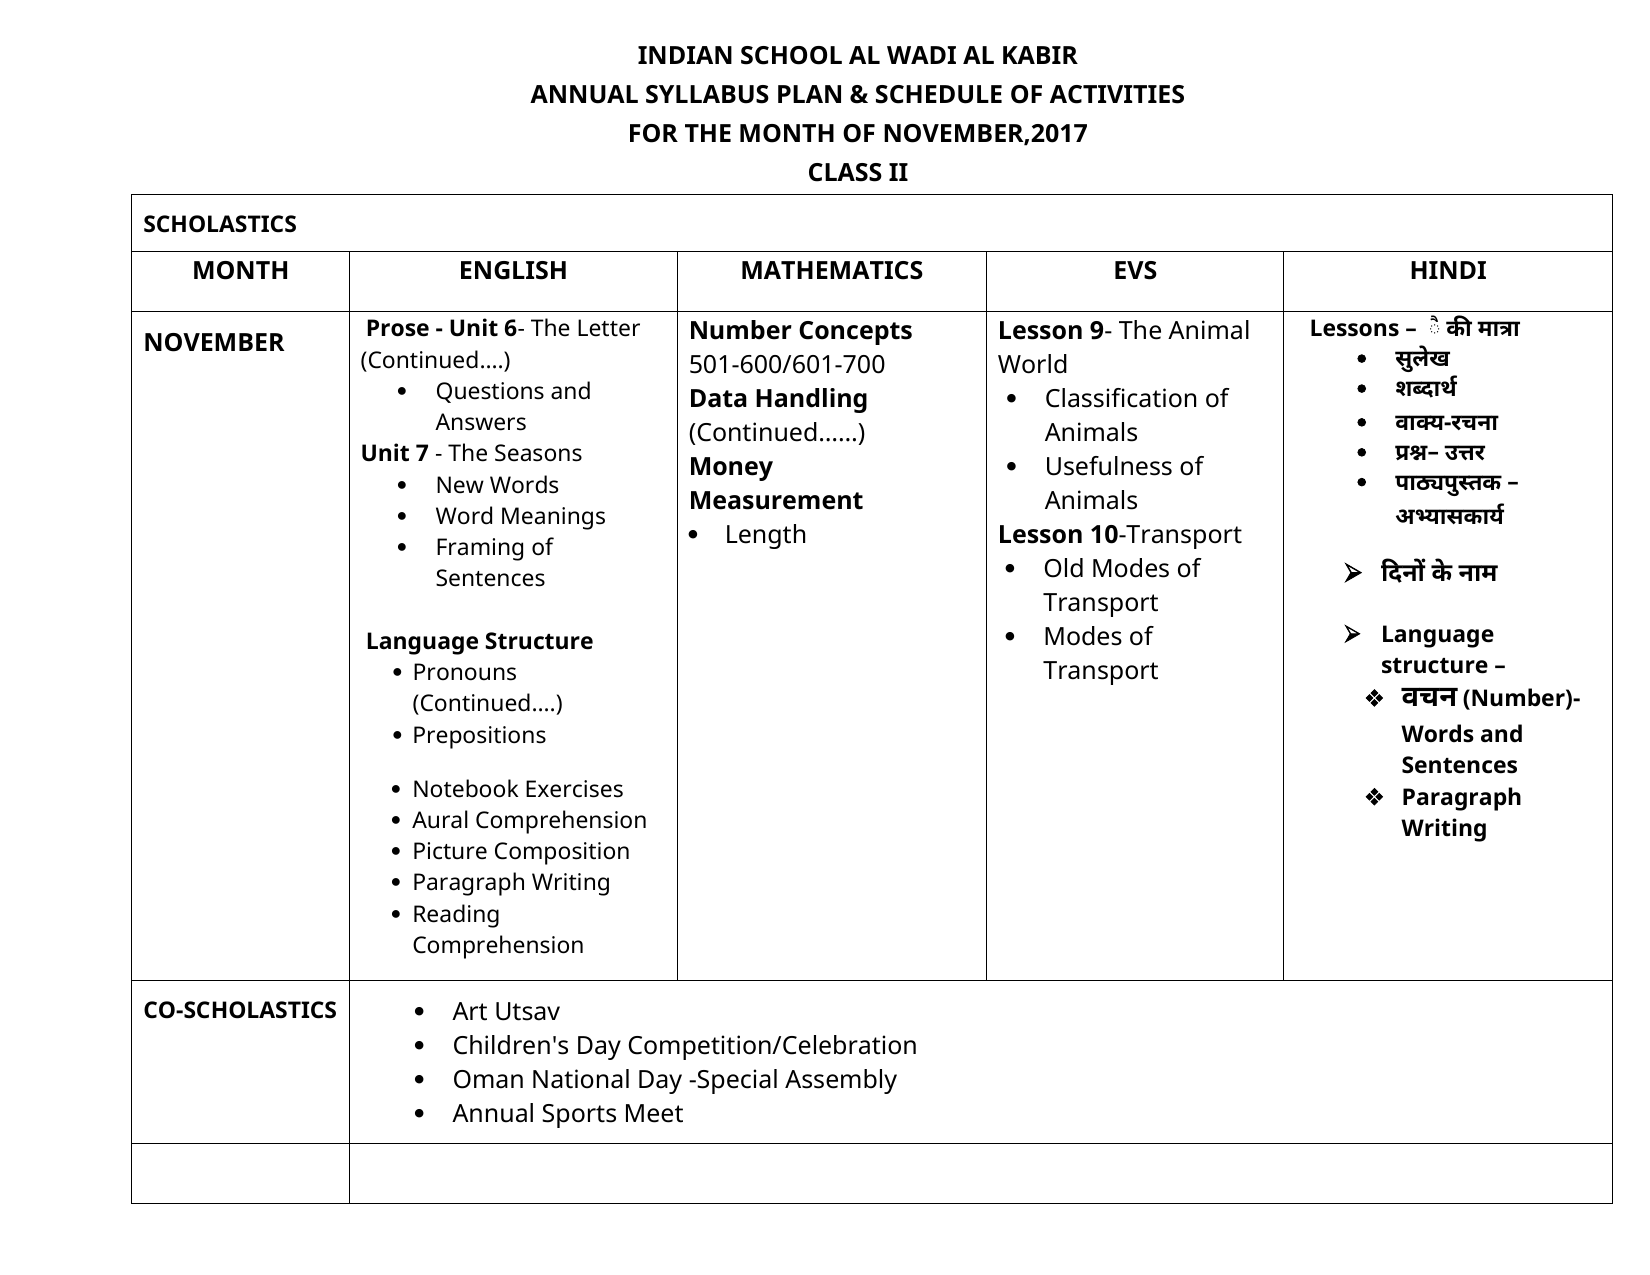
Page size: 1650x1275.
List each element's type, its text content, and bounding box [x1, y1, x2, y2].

table_cell ENGLISH [350, 252, 677, 311]
table_cell MONTH [132, 252, 349, 311]
table_cell Prose - Unit 6- The Letter (Continued….) Questions and Answers Unit 7 - The Seasons New Words Word Meanings Framing of Sentences Language Structure Pronouns (Continued….) Prepositions Notebook Exercises Aural Comprehension Picture Composition Paragraph Writing Reading Comprehension [350, 312, 677, 980]
table_cell EVS [987, 252, 1283, 311]
table_cell Lesson 9- The Animal World Classification of Animals Usefulness of Animals Lesson 10-Transport Old Modes of Transport Modes of Transport [987, 312, 1283, 980]
text INDIAN SCHOOL AL WADI AL KABIR [103, 37, 1612, 72]
table_header SCHOLASTICS [132, 195, 1612, 251]
table_cell Lessons – ै की मात्रा सुलेख शब्दार्थ वाक्य-रचना प्रश्न– उत्तर पाठ्यपुस्तक –अभ्यासकार्य दिनों के नाम Language structure – वचन (Number)-Words and Sentences Paragraph Writing [1284, 312, 1612, 980]
text CLASS II [103, 155, 1612, 189]
table_cell Number Concepts 501-600/601-700 Data Handling (Continued……) Money Measurement Length [678, 312, 986, 980]
table_cell Art Utsav Children's Day Competition/Celebration Oman National Day -Special Assembly Annual Sports Meet [350, 981, 1612, 1143]
table_cell MATHEMATICS [678, 252, 986, 311]
table_cell NOVEMBER [132, 312, 349, 980]
text ANNUAL SYLLABUS PLAN & SCHEDULE OF ACTIVITIES [103, 77, 1612, 111]
table_cell [350, 1144, 1612, 1203]
text FOR THE MONTH OF NOVEMBER,2017 [103, 116, 1612, 150]
table_cell HINDI [1284, 252, 1612, 311]
table_cell CO-SCHOLASTICS [132, 981, 349, 1143]
table_cell [132, 1144, 349, 1203]
